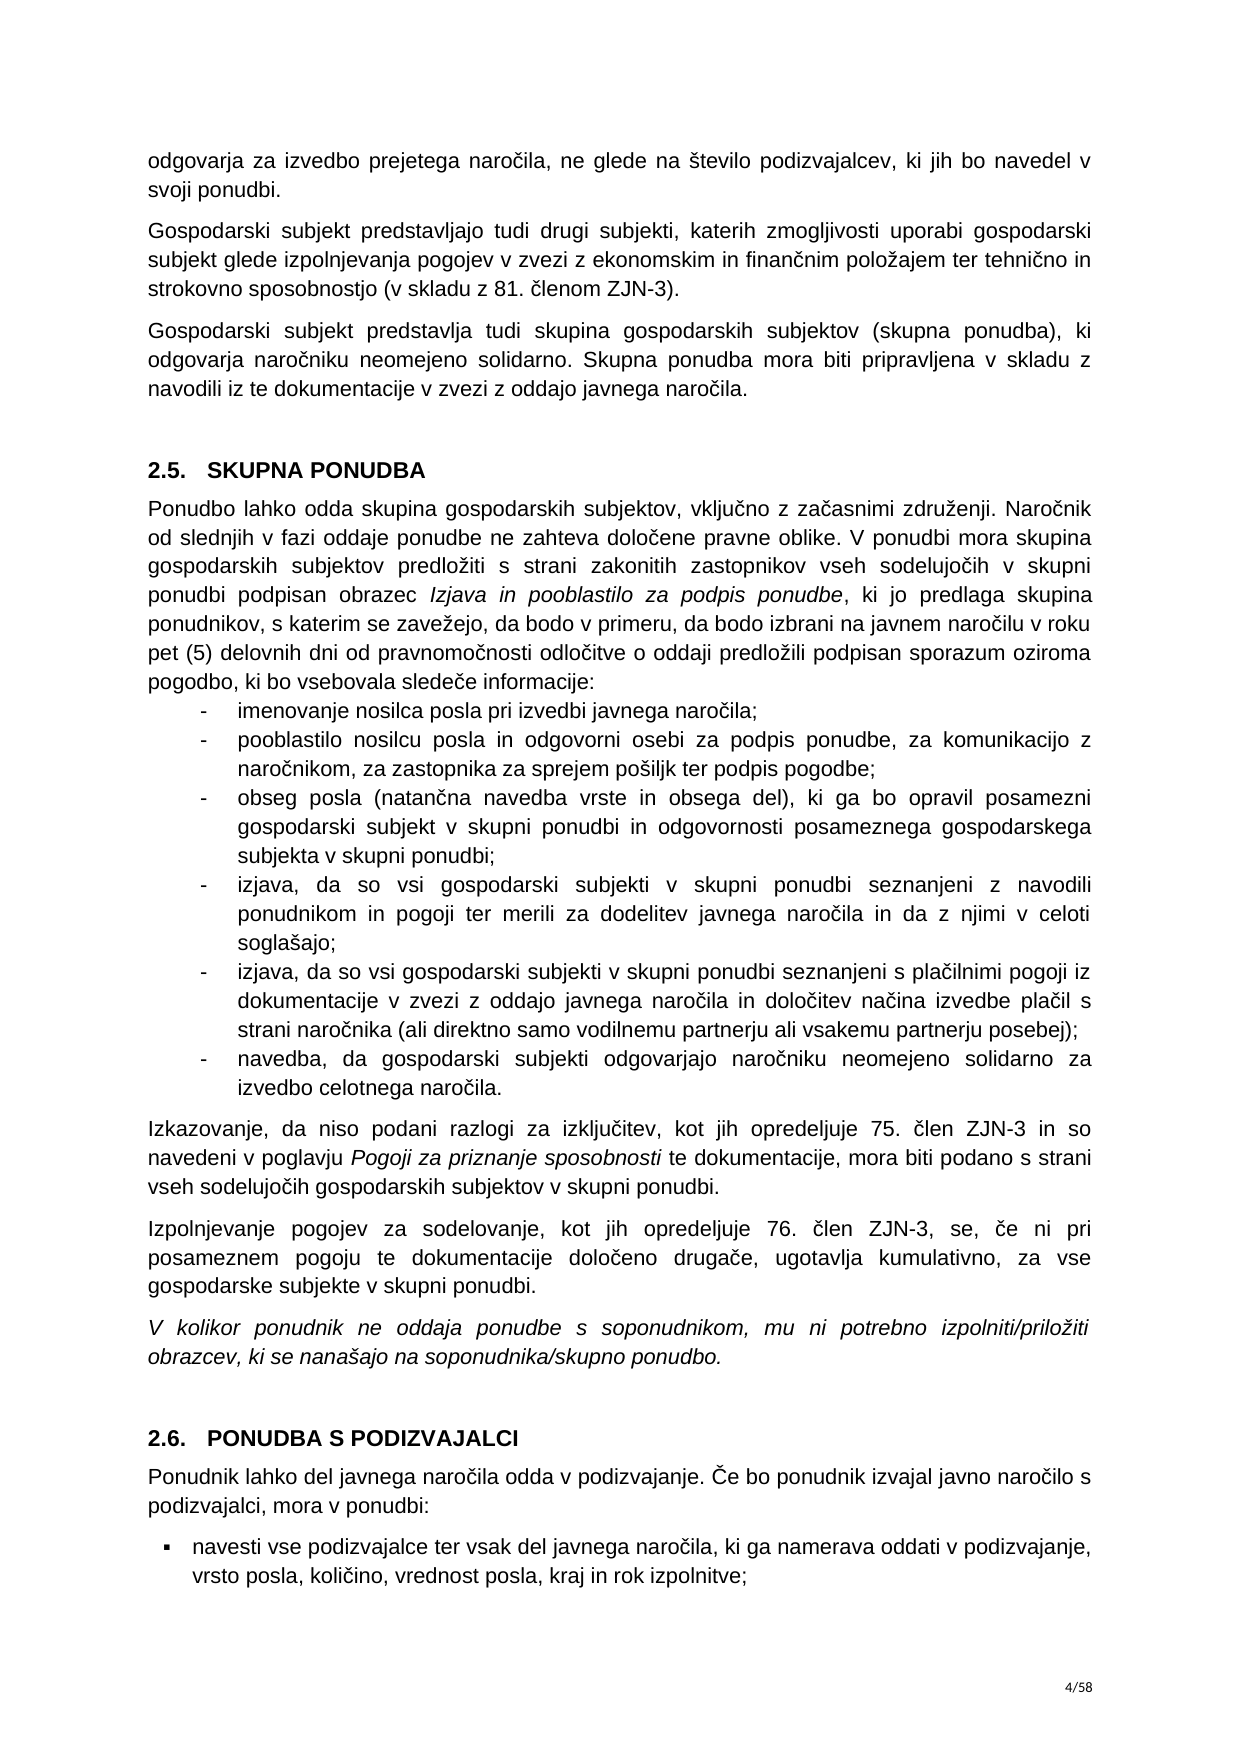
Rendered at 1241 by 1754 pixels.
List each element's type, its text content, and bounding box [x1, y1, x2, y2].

list navesti vse podizvajalce ter vsak del javnega naročila, ki ga namerava oddati v podizvajanje, vrsto posla, količino, vrednost posla, kraj in rok izpolnitve; [162, 1534, 1092, 1588]
list SKUPNA PONUDBA [148, 457, 1092, 483]
text Ponudnik lahko del javnega naročila odda v podizvajanje. Če bo ponudnik izvajal javno naročilo s podizvajalci, mora v ponudbi: [148, 1464, 1092, 1518]
list izjava, da so vsi gospodarski subjekti v skupni ponudbi seznanjeni z navodili ponudnikom in pogoji ter merili za dodelitev javnega naročila in da z njimi v celoti soglašajo; [200, 872, 1092, 955]
text Izkazovanje, da niso podani razlogi za izključitev, kot jih opredeljuje 75. člen ZJN-3 in so navedeni v poglavju Pogoji za priznanje sposobnosti te dokumentacije, mora biti podano s strani vseh sodelujočih gospodarskih subjektov v skupni ponudbi. [148, 1116, 1092, 1199]
text Ponudbo lahko odda skupina gospodarskih subjektov, vključno z začasnimi združenji. Naročnik od slednjih v fazi oddaje ponudbe ne zahteva določene pravne oblike. V ponudbi mora skupina gospodarskih subjektov predložiti s strani zakonitih zastopnikov vseh sodelujočih v skupni ponudbi podpisan obrazec Izjava in pooblastilo za podpis ponudbe, ki jo predlaga skupina ponudnikov, s katerim se zavežejo, da bodo v primeru, da bodo izbrani na javnem naročilu v roku pet (5) delovnih dni od pravnomočnosti odločitve o oddaji predložili podpisan sporazum oziroma pogodbo, ki bo vsebovala sledeče informacije: [148, 495, 1092, 694]
list pooblastilo nosilcu posla in odgovorni osebi za podpis ponudbe, za komunikacijo z naročnikom, za zastopnika za sprejem pošiljk ter podpis pogodbe; [200, 727, 1092, 781]
list izjava, da so vsi gospodarski subjekti v skupni ponudbi seznanjeni s plačilnimi pogoji iz dokumentacije v zvezi z oddajo javnega naročila in določitev načina izvedbe plačil s strani naročnika (ali direktno samo vodilnemu partnerju ali vsakemu partnerju posebej); [200, 959, 1092, 1042]
text Gospodarski subjekt predstavlja tudi skupina gospodarskih subjektov (skupna ponudba), ki odgovarja naročniku neomejeno solidarno. Skupna ponudba mora biti pripravljena v skladu z navodili iz te dokumentacije v zvezi z oddajo javnega naročila. [148, 317, 1092, 401]
text Gospodarski subjekt predstavljajo tudi drugi subjekti, katerih zmogljivosti uporabi gospodarski subjekt glede izpolnjevanja pogojev v zvezi z ekonomskim in finančnim položajem ter tehnično in strokovno sposobnostjo (v skladu z 81. členom ZJN-3). [148, 218, 1092, 301]
list navedba, da gospodarski subjekti odgovarjajo naročniku neomejeno solidarno za izvedbo celotnega naročila. [200, 1046, 1092, 1100]
text V kolikor ponudnik ne oddaja ponudbe s soponudnikom, mu ni potrebno izpolniti/priložiti obrazcev, ki se nanašajo na soponudnika/skupno ponudbo. [148, 1315, 1092, 1369]
list obseg posla (natančna navedba vrste in obsega del), ki ga bo opravil posamezni gospodarski subjekt v skupni ponudbi in odgovornosti posameznega gospodarskega subjekta v skupni ponudbi; [200, 785, 1092, 868]
text Izpolnjevanje pogojev za sodelovanje, kot jih opredeljuje 76. člen ZJN-3, se, če ni pri posameznem pogoju te dokumentacije določeno drugače, ugotavlja kumulativno, za vse gospodarske subjekte v skupni ponudbi. [148, 1215, 1092, 1298]
list PONUDBA S PODIZVAJALCI [148, 1425, 1092, 1451]
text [148, 148, 1092, 202]
list imenovanje nosilca posla pri izvedbi javnega naročila; [200, 698, 1092, 723]
